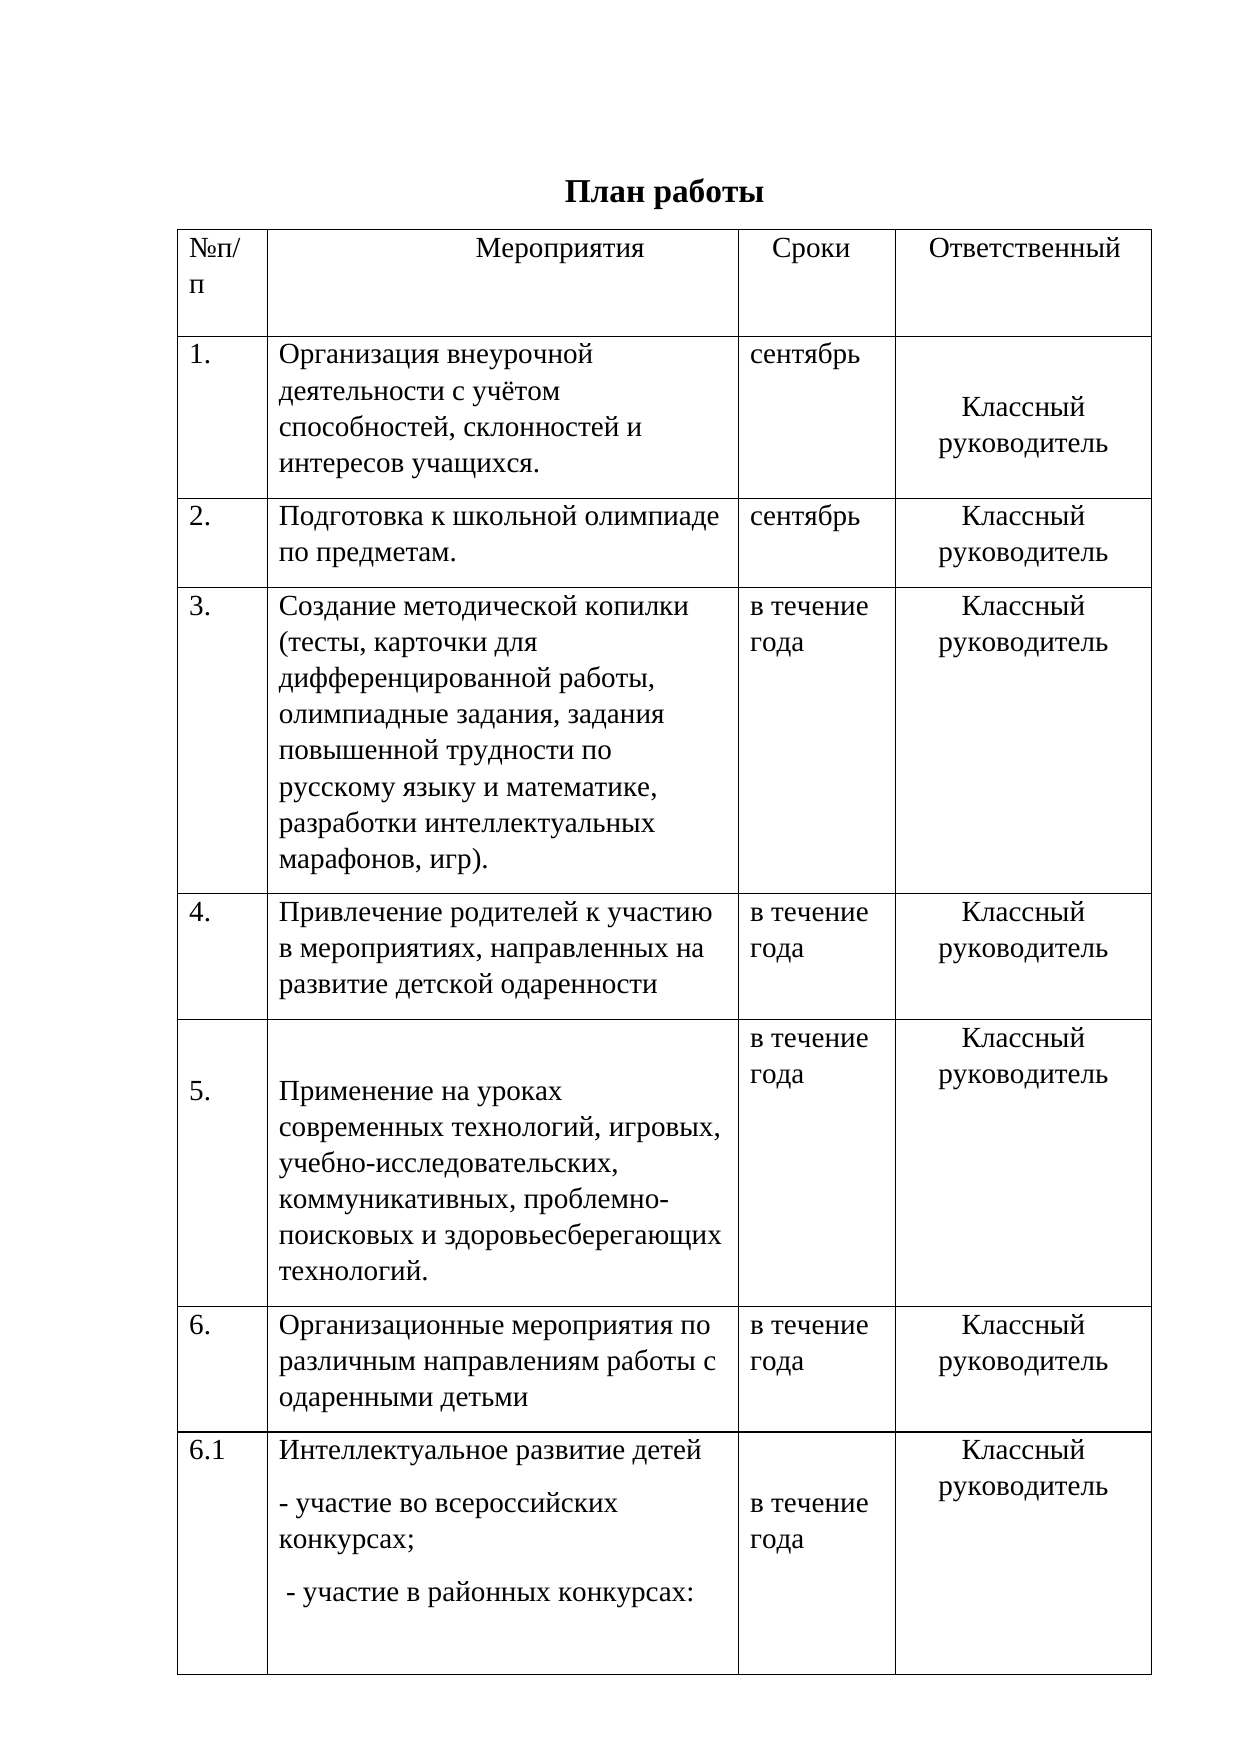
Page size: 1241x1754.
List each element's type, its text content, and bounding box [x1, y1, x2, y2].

table_cell 6.1 [178, 1433, 267, 1674]
table_cell Организационные мероприятия по различным направлениям работы с одаренными детьми [268, 1307, 738, 1431]
table_cell в течение года [739, 894, 895, 1019]
table_cell 2. [178, 499, 267, 587]
table_cell Классный руководитель [896, 337, 1151, 497]
text План работы [177, 171, 1152, 209]
table_cell сентябрь [739, 499, 895, 587]
table_header №п/п [178, 230, 267, 336]
table_cell Создание методической копилки (тесты, карточки для дифференцированной работы, олимпиадные задания, задания повышенной трудности по русскому языку и математике, разработки интеллектуальных марафонов, игр). [268, 588, 738, 893]
table_cell 5. [178, 1020, 267, 1306]
table_cell 3. [178, 588, 267, 893]
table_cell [896, 1433, 1151, 1674]
table_cell в течение года [739, 1307, 895, 1431]
table_cell в течение года [739, 1433, 895, 1674]
table_cell Интеллектуальное развитие детей - участие во всероссийских конкурсах; - участие в районных конкурсах: [268, 1433, 738, 1674]
table_cell 4. [178, 894, 267, 1019]
table_cell Классный руководитель [896, 1307, 1151, 1431]
table_cell Классный руководитель [896, 588, 1151, 893]
table_cell Применение на уроках современных технологий, игровых, учебно-исследовательских, коммуникативных, проблемно-поисковых и здоровьесберегающих технологий. [268, 1020, 738, 1306]
table_cell Подготовка к школьной олимпиаде по предметам. [268, 499, 738, 587]
table_cell Организация внеурочной деятельности с учётом способностей, склонностей и интересов учащихся. [268, 337, 738, 497]
table_cell Классный руководитель [896, 1020, 1151, 1306]
table_cell Классный руководитель [896, 499, 1151, 587]
table_cell в течение года [739, 588, 895, 893]
table_cell сентябрь [739, 337, 895, 497]
table_cell 1. [178, 337, 267, 497]
table_header Сроки [739, 230, 895, 336]
table_cell Классный руководитель [896, 894, 1151, 1019]
table_cell в течение года [739, 1020, 895, 1306]
table_header Мероприятия [268, 230, 738, 336]
table_cell Привлечение родителей к участию в мероприятиях, направленных на развитие детской одаренности [268, 894, 738, 1019]
table_cell 6. [178, 1307, 267, 1431]
table_header Ответственный [896, 230, 1151, 336]
